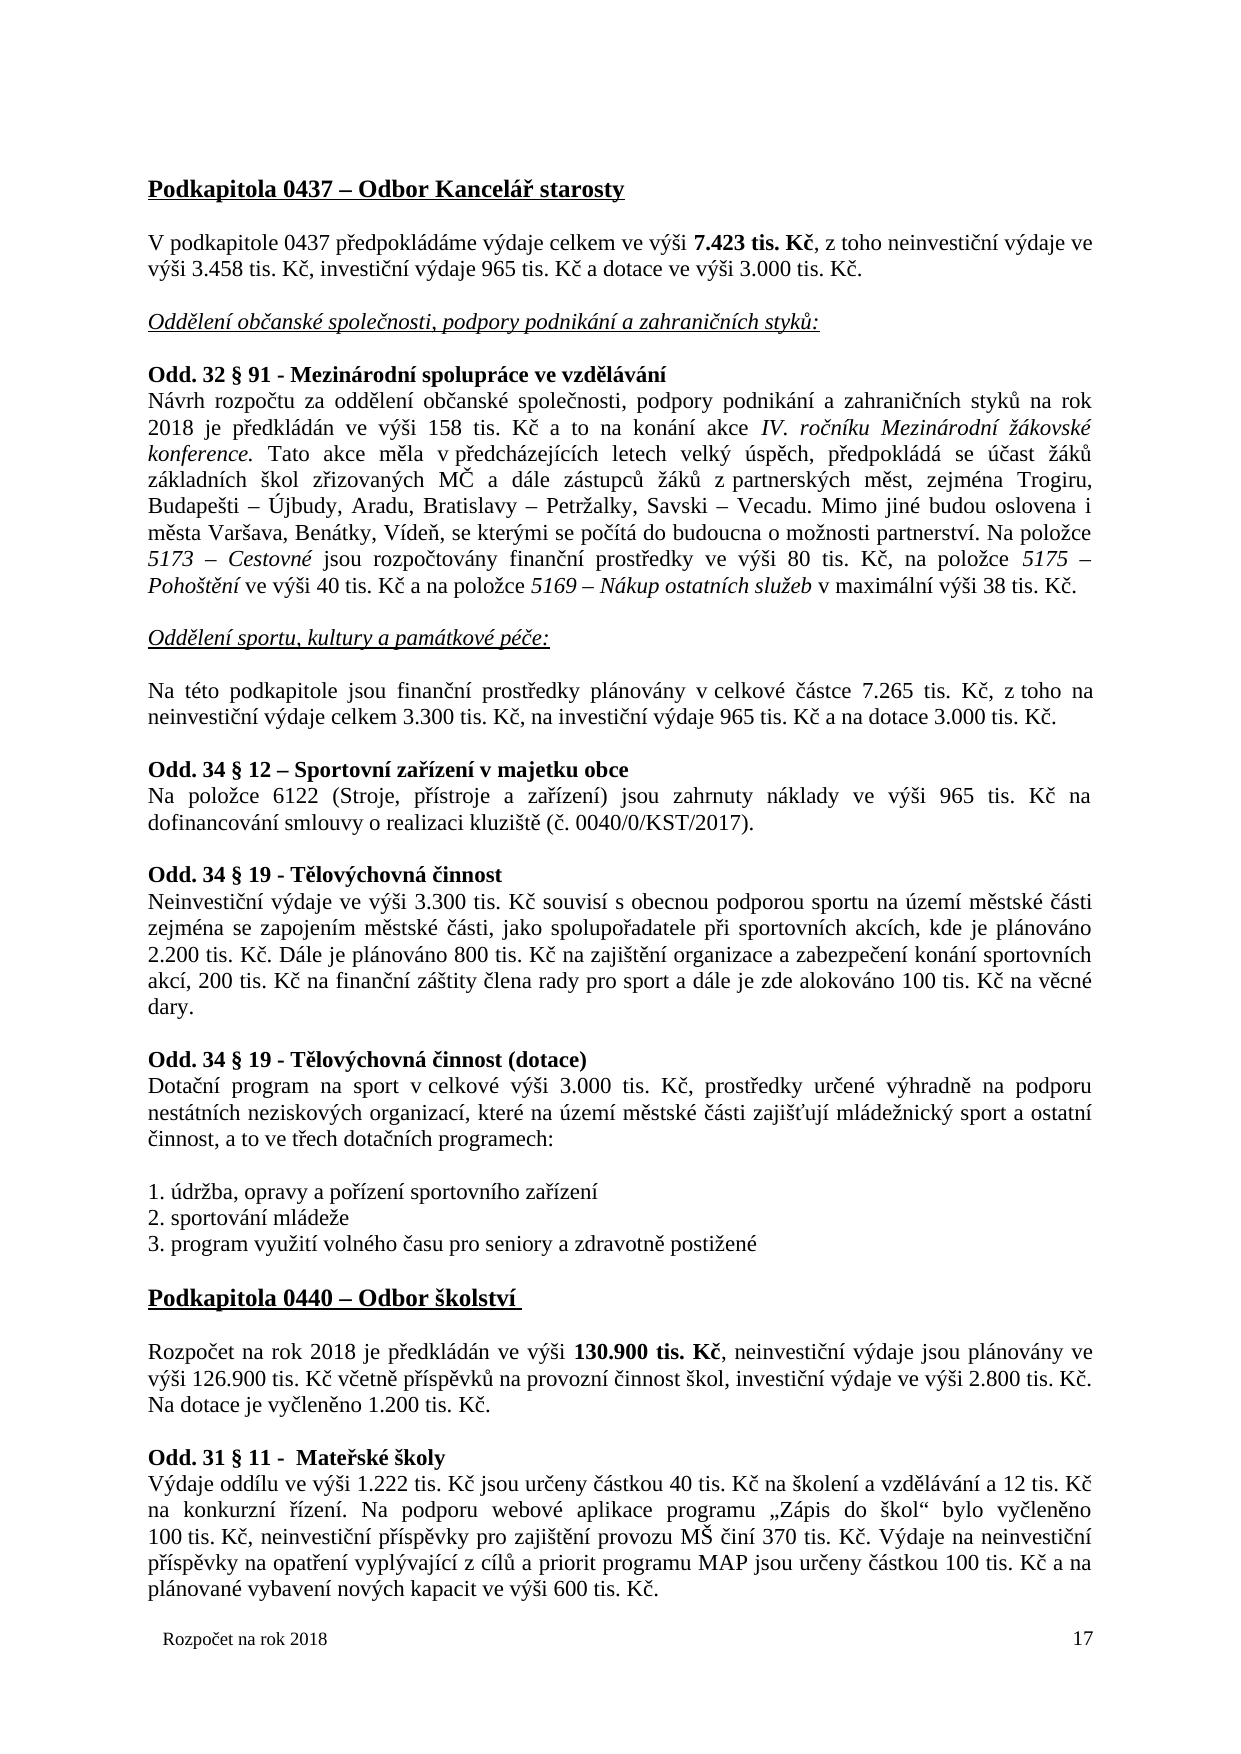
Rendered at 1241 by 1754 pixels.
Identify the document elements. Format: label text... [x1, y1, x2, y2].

text Oddělení občanské společnosti, podpory podnikání a zahraničních styků: [148, 308, 1093, 334]
text Na této podkapitole jsou finanční prostředky plánovány v celkové částce 7.265 tis. Kč, z toho na neinvestiční výdaje celkem 3.300 tis. Kč, na investiční výdaje 965 tis. Kč a na dotace 3.000 tis. Kč. [148, 677, 1093, 730]
text Odd. 32 § 91 - Mezinárodní spolupráce ve vzdělávání [148, 361, 1093, 387]
text 1. údržba, opravy a pořízení sportovního zařízení [148, 1178, 1093, 1204]
text Dotační program na sport v celkové výši 3.000 tis. Kč, prostředky určené výhradně na podporu nestátních neziskových organizací, které na území městské části zajišťují mládežnický sport a ostatní činnost, a to ve třech dotačních programech: [148, 1072, 1093, 1151]
text Výdaje oddílu ve výši 1.222 tis. Kč jsou určeny částkou 40 tis. Kč na školení a vzdělávání a 12 tis. Kč na konkurzní řízení. Na podporu webové aplikace programu „Zápis do škol“ bylo vyčleněno 100 tis. Kč, neinvestiční příspěvky pro zajištění provozu MŠ činí 370 tis. Kč. Výdaje na neinvestiční příspěvky na opatření vyplývající z cílů a priorit programu MAP jsou určeny částkou 100 tis. Kč a na plánované vybavení nových kapacit ve výši 600 tis. Kč. [148, 1470, 1093, 1602]
text Odd. 34 § 19 - Tělovýchovná činnost (dotace) [148, 1046, 1093, 1072]
subtitle Podkapitola 0440 – Odbor školství [148, 1283, 1078, 1312]
text Odd. 34 § 12 – Sportovní zařízení v majetku obce [148, 756, 1093, 782]
text Návrh rozpočtu za oddělení občanské společnosti, podpory podnikání a zahraničních styků na rok 2018 je předkládán ve výši 158 tis. Kč a to na konání akce IV. ročníku Mezinárodní žákovské konference. Tato akce měla v předcházejících letech velký úspěch, předpokládá se účast žáků základních škol zřizovaných MČ a dále zástupců žáků z partnerských měst, zejména Trogiru, Budapešti – Újbudy, Aradu, Bratislavy – Petržalky, Savski – Vecadu. Mimo jiné budou oslovena i města Varšava, Benátky, Vídeň, se kterými se počítá do budoucna o možnosti partnerství. Na položce 5173 – Cestovné jsou rozpočtovány finanční prostředky ve výši 80 tis. Kč, na položce 5175 – Pohoštění ve výši 40 tis. Kč a na položce 5169 – Nákup ostatních služeb v maximální výši 38 tis. Kč. [148, 387, 1093, 598]
text 3. program využití volného času pro seniory a zdravotně postižené [148, 1231, 1093, 1257]
text 2. sportování mládeže [148, 1204, 1093, 1231]
text Odd. 34 § 19 - Tělovýchovná činnost [148, 862, 1093, 888]
text Rozpočet na rok 2018 je předkládán ve výši 130.900 tis. Kč, neinvestiční výdaje jsou plánovány ve výši 126.900 tis. Kč včetně příspěvků na provozní činnost škol, investiční výdaje ve výši 2.800 tis. Kč. Na dotace je vyčleněno 1.200 tis. Kč. [148, 1338, 1093, 1417]
text V podkapitole 0437 předpokládáme výdaje celkem ve výši 7.423 tis. Kč, z toho neinvestiční výdaje ve výši 3.458 tis. Kč, investiční výdaje 965 tis. Kč a dotace ve výši 3.000 tis. Kč. [148, 229, 1093, 282]
text Odd. 31 § 11 - Mateřské školy [148, 1444, 1093, 1470]
subtitle Podkapitola 0437 – Odbor Kancelář starosty [148, 174, 1078, 203]
text Na položce 6122 (Stroje, přístroje a zařízení) jsou zahrnuty náklady ve výši 965 tis. Kč na dofinancování smlouvy o realizaci kluziště (č. 0040/0/KST/2017). [148, 782, 1093, 835]
text Oddělení sportu, kultury a památkové péče: [148, 624, 1093, 651]
text Neinvestiční výdaje ve výši 3.300 tis. Kč souvisí s obecnou podporou sportu na území městské části zejména se zapojením městské části, jako spolupořadatele při sportovních akcích, kde je plánováno 2.200 tis. Kč. Dále je plánováno 800 tis. Kč na zajištění organizace a zabezpečení konání sportovních akcí, 200 tis. Kč na finanční záštity člena rady pro sport a dále je zde alokováno 100 tis. Kč na věcné dary. [148, 888, 1093, 1020]
